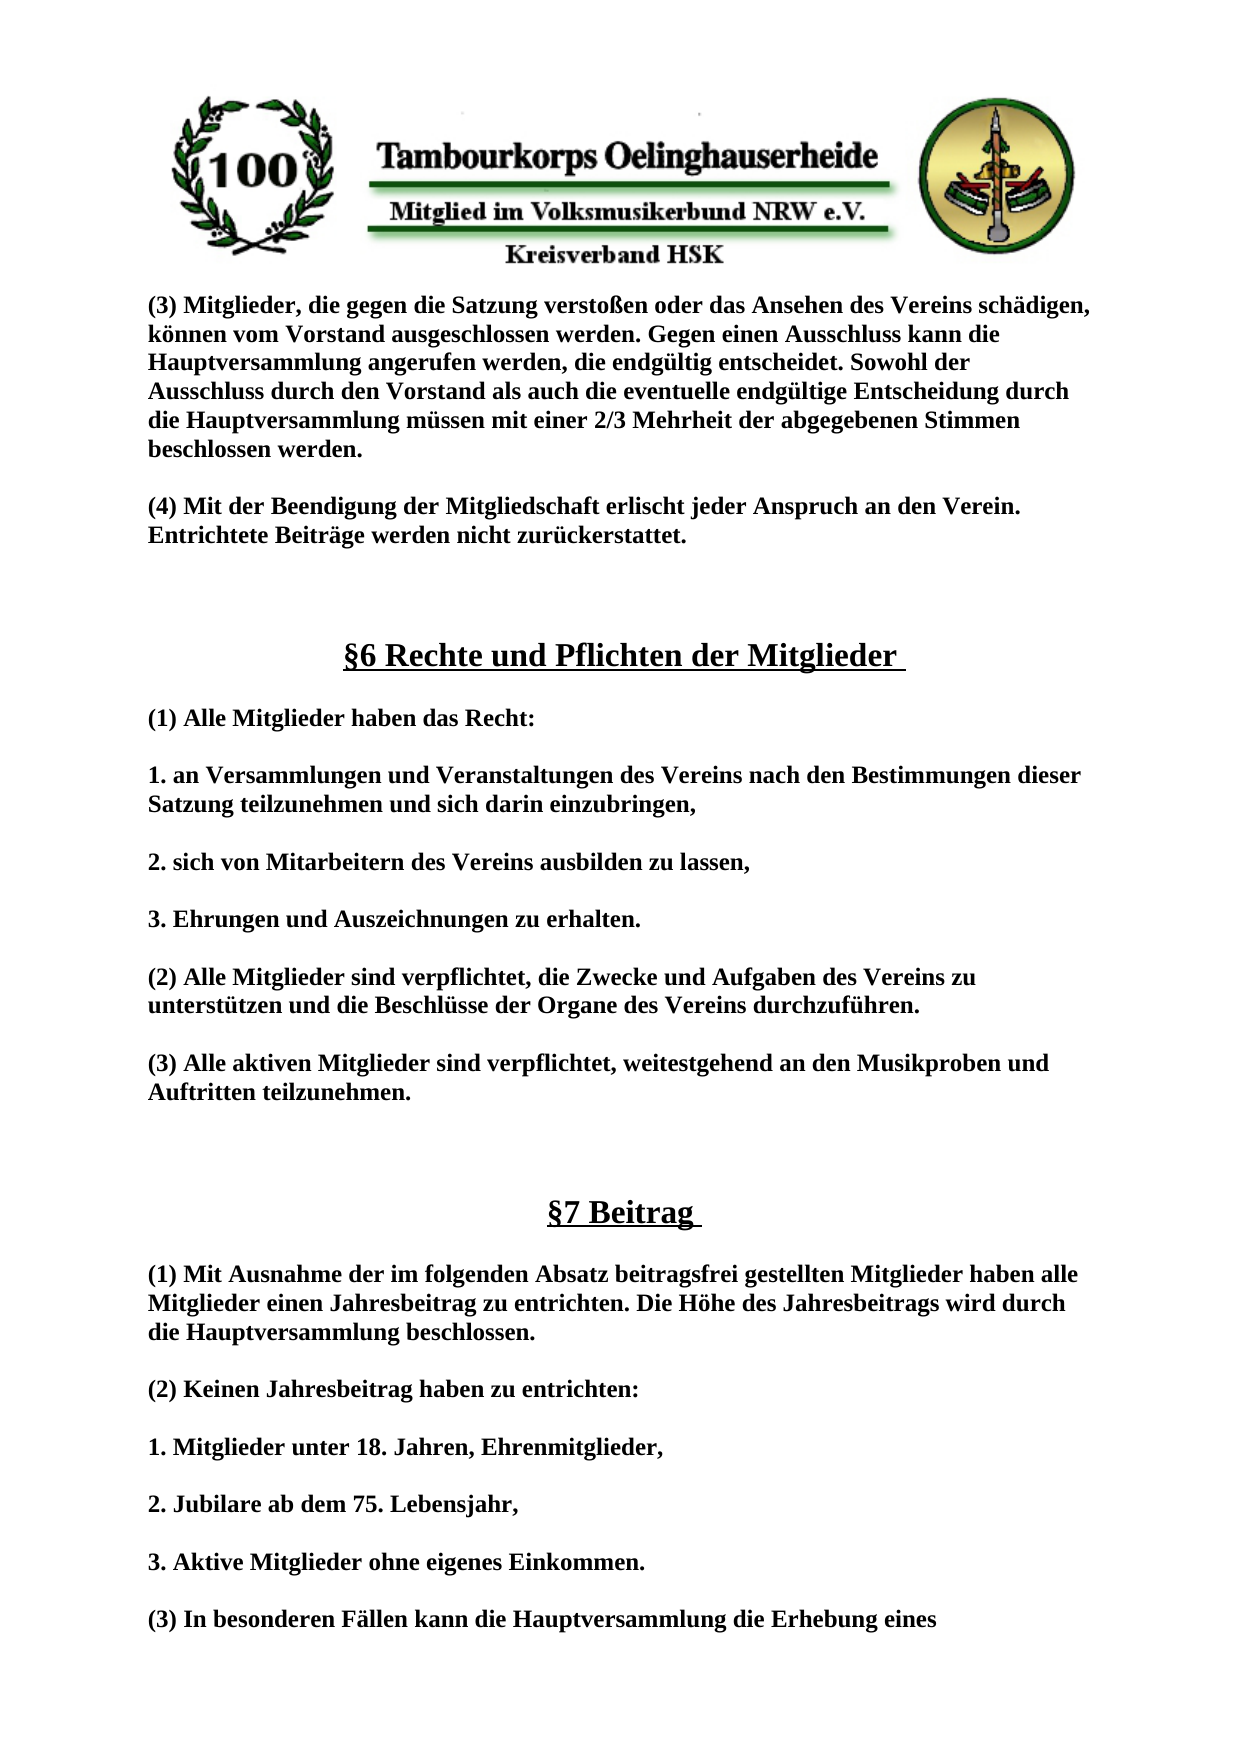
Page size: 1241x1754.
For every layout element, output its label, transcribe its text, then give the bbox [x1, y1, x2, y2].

text §6 Rechte und Pflichten der Mitglieder [148, 635, 1093, 674]
text (1) Alle Mitglieder haben das Recht: 1. an Versammlungen und Veranstaltungen des Vereins nach den Bestimmungen dieser Satzung teilzunehmen und sich darin einzubringen, 2. sich von Mitarbeitern des Vereins ausbilden zu lassen, 3. Ehrungen und Auszeichnungen zu erhalten. (2) Alle Mitglieder sind verpflichtet, die Zwecke und Aufgaben des Vereins zu unterstützen und die Beschlüsse der Organe des Vereins durchzuführen. (3) Alle aktiven Mitglieder sind verpflichtet, weitestgehend an den Musikproben und Auftritten teilzunehmen. [148, 703, 1093, 1163]
text §7 Beitrag [148, 1192, 1093, 1230]
picture [147, 73, 1093, 290]
